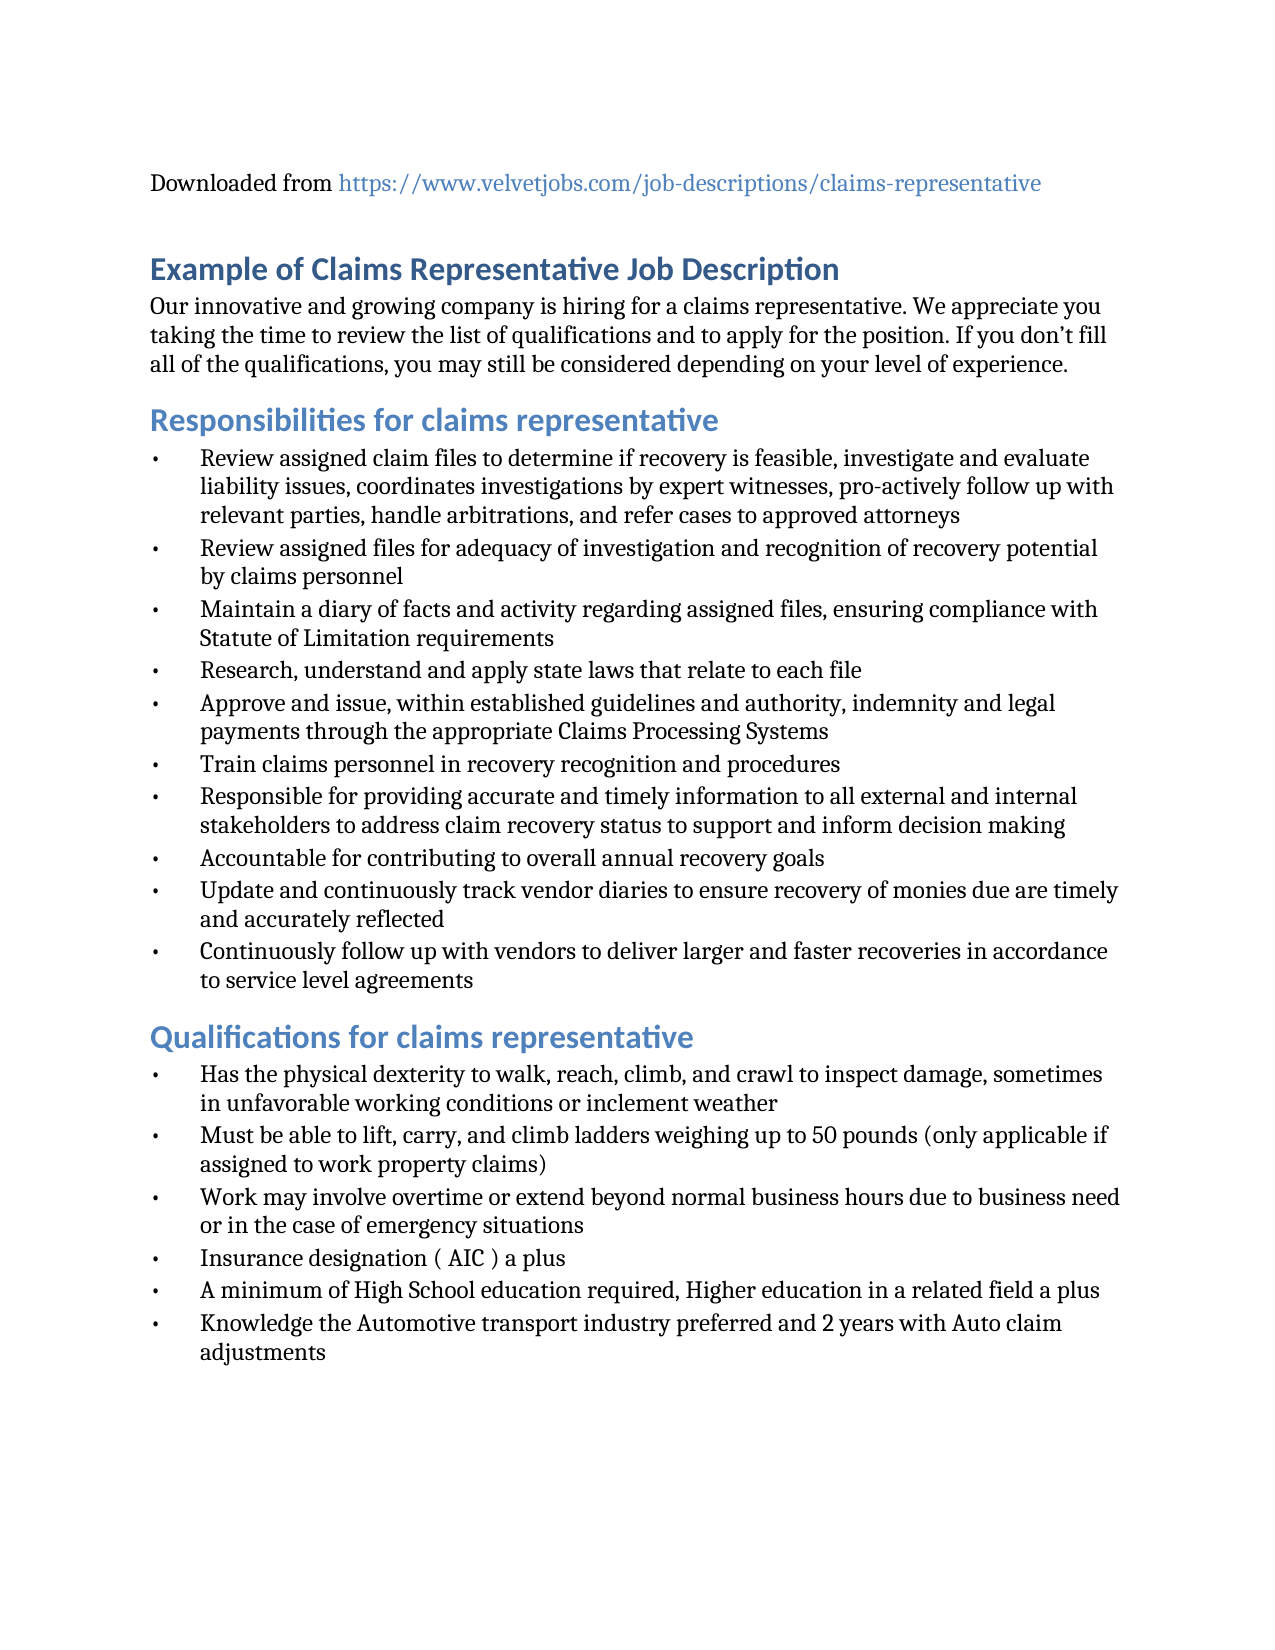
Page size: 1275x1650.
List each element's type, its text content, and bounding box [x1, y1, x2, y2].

list Work may involve overtime or extend beyond normal business hours due to business need or in the case of emergency situations [150, 1183, 1125, 1240]
subtitle Qualifications for claims representative [150, 1016, 1125, 1056]
subtitle Responsibilities for claims representative [150, 399, 1125, 440]
list A minimum of High School education required, Higher education in a related field a plus [150, 1276, 1125, 1305]
list Accountable for contributing to overall annual recovery goals [150, 843, 1125, 872]
text Downloaded from https://www.velvetjobs.com/job-descriptions/claims-representative [150, 169, 1125, 197]
list Train claims personnel in recovery recognition and procedures [150, 750, 1125, 778]
list Update and continuously track vendor diaries to ensure recovery of monies due are timely and accurately reflected [150, 876, 1125, 933]
text Our innovative and growing company is hiring for a claims representative. We appreciate you taking the time to review the list of qualifications and to apply for the position. If you don’t fill all of the qualifications, you may still be considered depending on your level of experience. [150, 292, 1125, 378]
list Has the physical dexterity to walk, reach, climb, and crawl to inspect damage, sometimes in unfavorable working conditions or inclement weather [150, 1060, 1125, 1118]
list Review assigned files for adequacy of investigation and recognition of recovery potential by claims personnel [150, 533, 1125, 591]
list Review assigned claim files to determine if recovery is feasible, investigate and evaluate liability issues, coordinates investigations by expert witnesses, pro-actively follow up with relevant parties, handle arbitrations, and refer cases to approved attorneys [150, 443, 1125, 530]
list Insurance designation ( AIC ) a plus [150, 1244, 1125, 1273]
list Approve and issue, within established guidelines and authority, indemnity and legal payments through the appropriate Claims Processing Systems [150, 688, 1125, 746]
list Maintain a diary of facts and activity regarding assigned files, ensuring compliance with Statute of Limitation requirements [150, 595, 1125, 652]
subtitle Example of Claims Representative Job Description [150, 247, 1125, 288]
list Knowledge the Automotive transport industry preferred and 2 years with Auto claim adjustments [150, 1309, 1125, 1366]
list Responsible for providing accurate and timely information to all external and internal stakeholders to address claim recovery status to support and inform decision making [150, 782, 1125, 840]
list Must be able to lift, carry, and climb ladders weighing up to 50 pounds (only applicable if assigned to work property claims) [150, 1121, 1125, 1179]
list Continuously follow up with vendors to deliver larger and faster recoveries in accordance to service level agreements [150, 937, 1125, 995]
list Research, understand and apply state laws that relate to each file [150, 656, 1125, 685]
